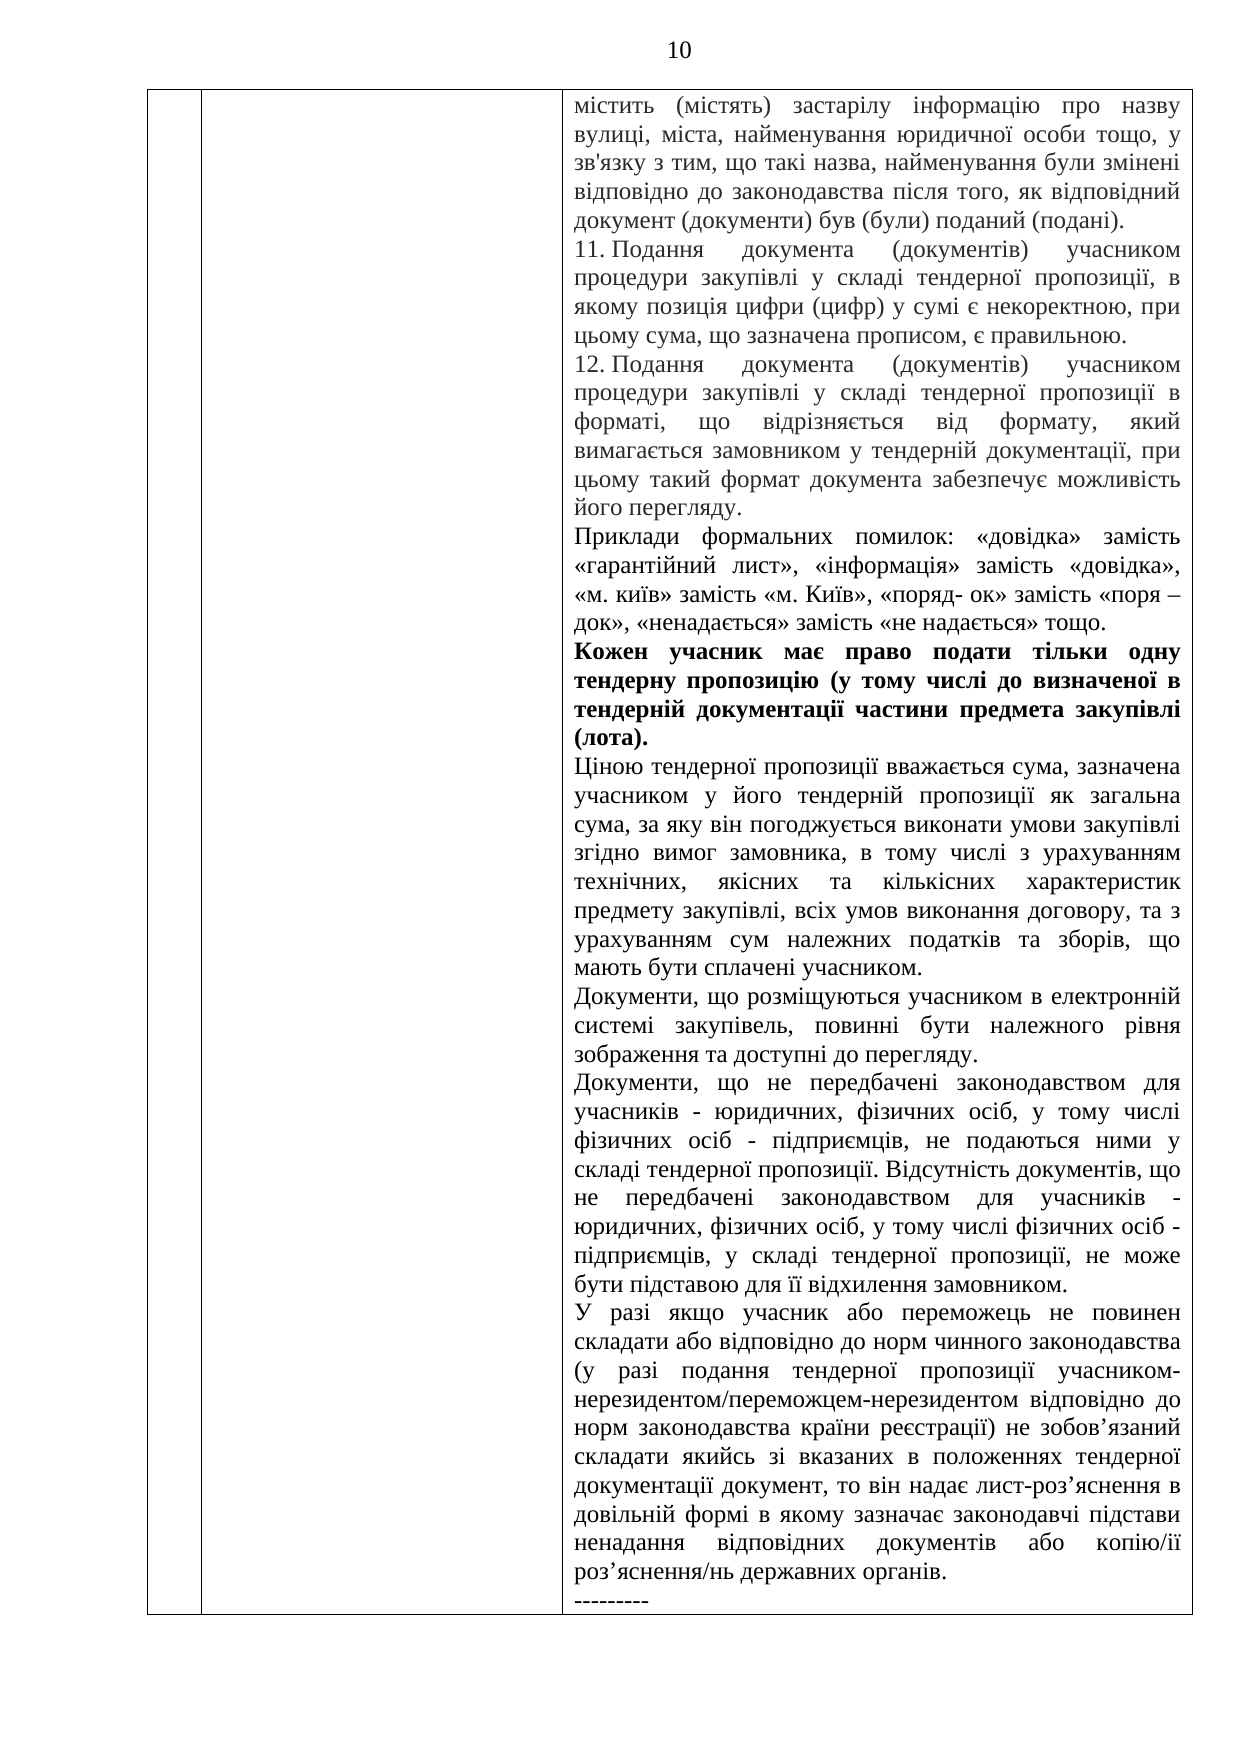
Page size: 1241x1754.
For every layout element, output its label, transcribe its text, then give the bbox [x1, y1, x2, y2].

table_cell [202, 90, 562, 1614]
table_cell 1 [148, 90, 201, 1614]
